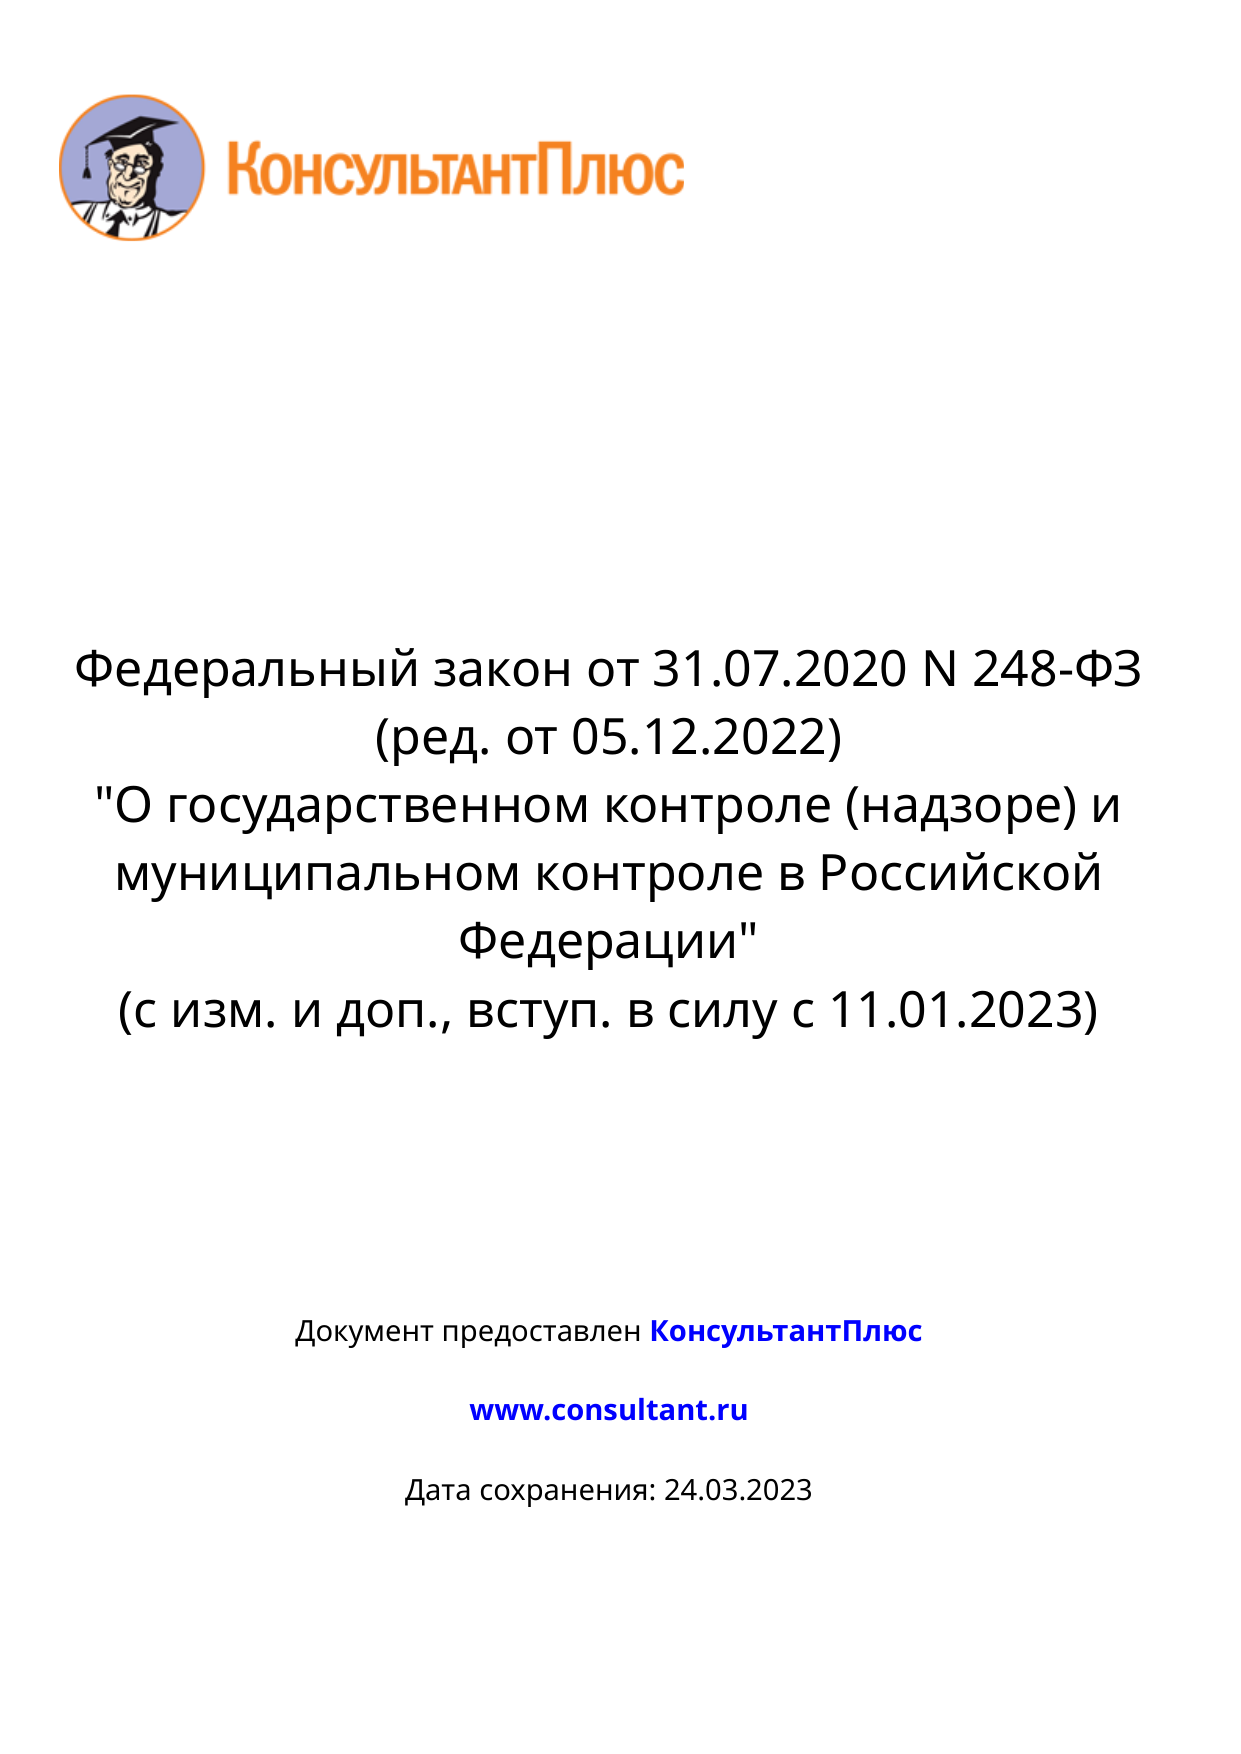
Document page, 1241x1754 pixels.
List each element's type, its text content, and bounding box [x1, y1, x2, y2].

picture [59, 93, 684, 243]
table_header [51, 88, 1167, 403]
table_cell Федеральный закон от 31.07.2020 N 248-ФЗ (ред. от 05.12.2022) "О государственном контроле (надзоре) и муниципальном контроле в Российской Федерации" (с изм. и доп., вступ. в силу с 11.01.2023) [51, 403, 1167, 1272]
table_cell Документ предоставлен КонсультантПлюс www.consultant.ru Дата сохранения: 24.03.2023 [51, 1272, 1167, 1587]
